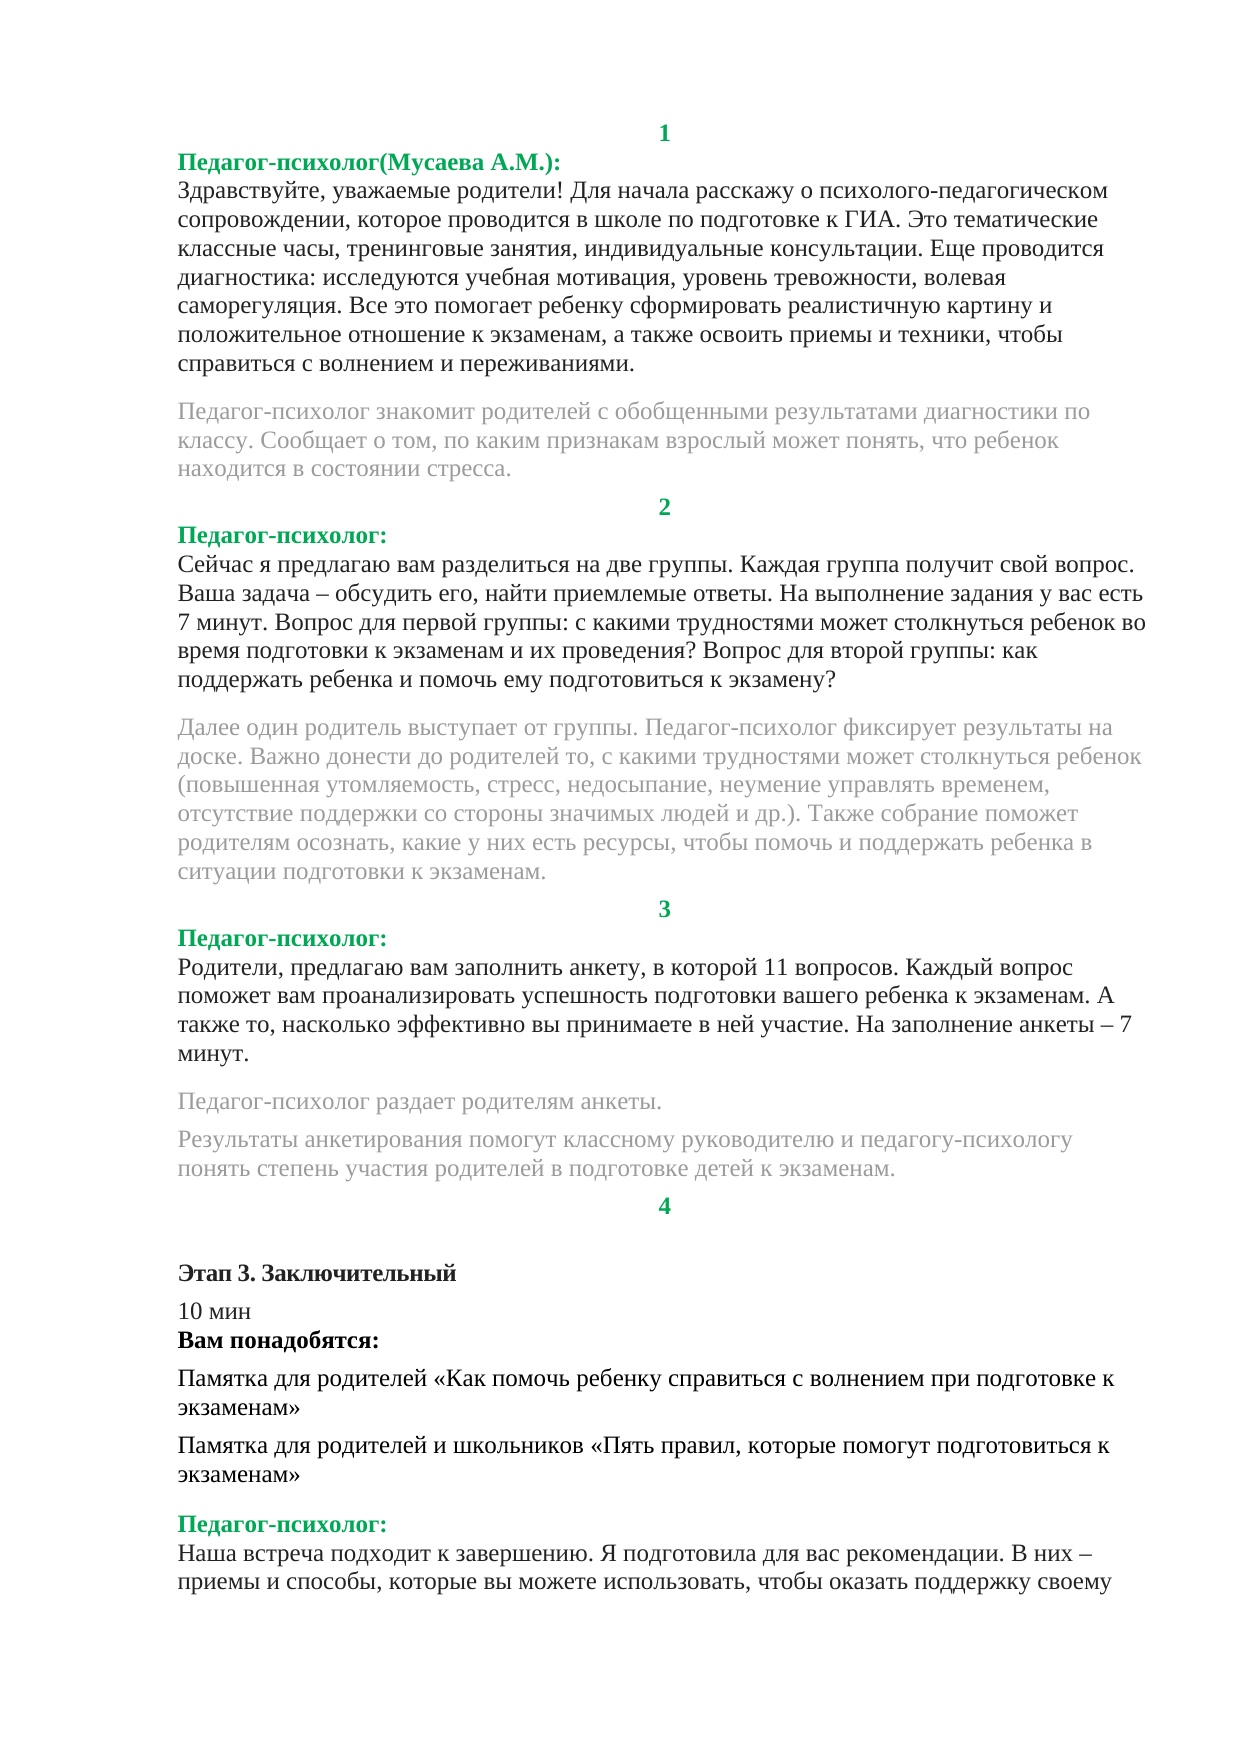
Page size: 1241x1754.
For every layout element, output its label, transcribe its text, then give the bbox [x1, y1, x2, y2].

text Вам понадобятся: [177, 1325, 1152, 1354]
text Родители, предлагаю вам заполнить анкету, в которой 11 вопросов. Каждый вопрос поможет вам проанализировать успешность подготовки вашего ребенка к экзаменам. А также то, насколько эффективно вы принимаете в ней участие. На заполнение анкеты – 7 минут. [177, 952, 1152, 1067]
text Здравствуйте, уважаемые родители! Для начала расскажу о психолого-педагогическом сопровождении, которое проводится в школе по подготовке к ГИА. Это тематические классные часы, тренинговые занятия, индивидуальные консультации. Еще проводится диагностика: исследуются учебная мотивация, уровень тревожности, волевая саморегуляция. Все это помогает ребенку сформировать реалистичную картину и положительное отношение к экзаменам, а также освоить приемы и техники, чтобы справиться с волнением и переживаниями. [177, 176, 1152, 377]
text Педагог-психолог знакомит родителей с обобщенными результатами диагностики по классу. Сообщает о том, по каким признакам взрослый может понять, что ребенок находится в состоянии стресса. [177, 396, 1152, 482]
text Далее один родитель выступает от группы. Педагог-психолог фиксирует результаты на доске. Важно донести до родителей то, с какими трудностями может столкнуться ребенок (повышенная утомляемость, стресс, недосыпание, неумение управлять временем, отсутствие поддержки со стороны значимых людей и др.). Также собрание поможет родителям осознать, какие у них есть ресурсы, чтобы помочь и поддержать ребенка в ситуации подготовки к экзаменам. [177, 712, 1152, 884]
text Педагог-психолог: [177, 923, 1152, 952]
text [177, 1538, 1152, 1595]
text 2 [177, 492, 1152, 521]
text 3 [177, 894, 1152, 923]
text Этап 3. Заключительный [177, 1258, 1152, 1287]
text 1 [177, 118, 1152, 147]
text Сейчас я предлагаю вам разделиться на две группы. Каждая группа получит свой вопрос. Ваша задача – обсудить его, найти приемлемые ответы. На выполнение задания у вас есть 7 минут. Вопрос для первой группы: с какими трудностями может столкнуться ребенок во время подготовки к экзаменам и их проведения? Вопрос для второй группы: как поддержать ребенка и помочь ему подготовиться к экзамену? [177, 549, 1152, 693]
text Памятка для родителей «Как помочь ребенку справиться с волнением при подготовке к экзаменам» [177, 1363, 1152, 1421]
text Памятка для родителей и школьников «Пять правил, которые помогут подготовиться к экзаменам» [177, 1431, 1152, 1488]
text Педагог-психолог раздает родителям анкеты. [177, 1086, 1152, 1114]
text 4 [177, 1191, 1152, 1220]
text Педагог-психолог: [177, 521, 1152, 549]
text Педагог-психолог: [177, 1509, 1152, 1538]
text Педагог-психолог(Мусаева А.М.): [177, 147, 1152, 176]
text Результаты анкетирования помогут классному руководителю и педагогу-психологу понять степень участия родителей в подготовке детей к экзаменам. [177, 1124, 1152, 1182]
text 10 мин [177, 1296, 1152, 1325]
